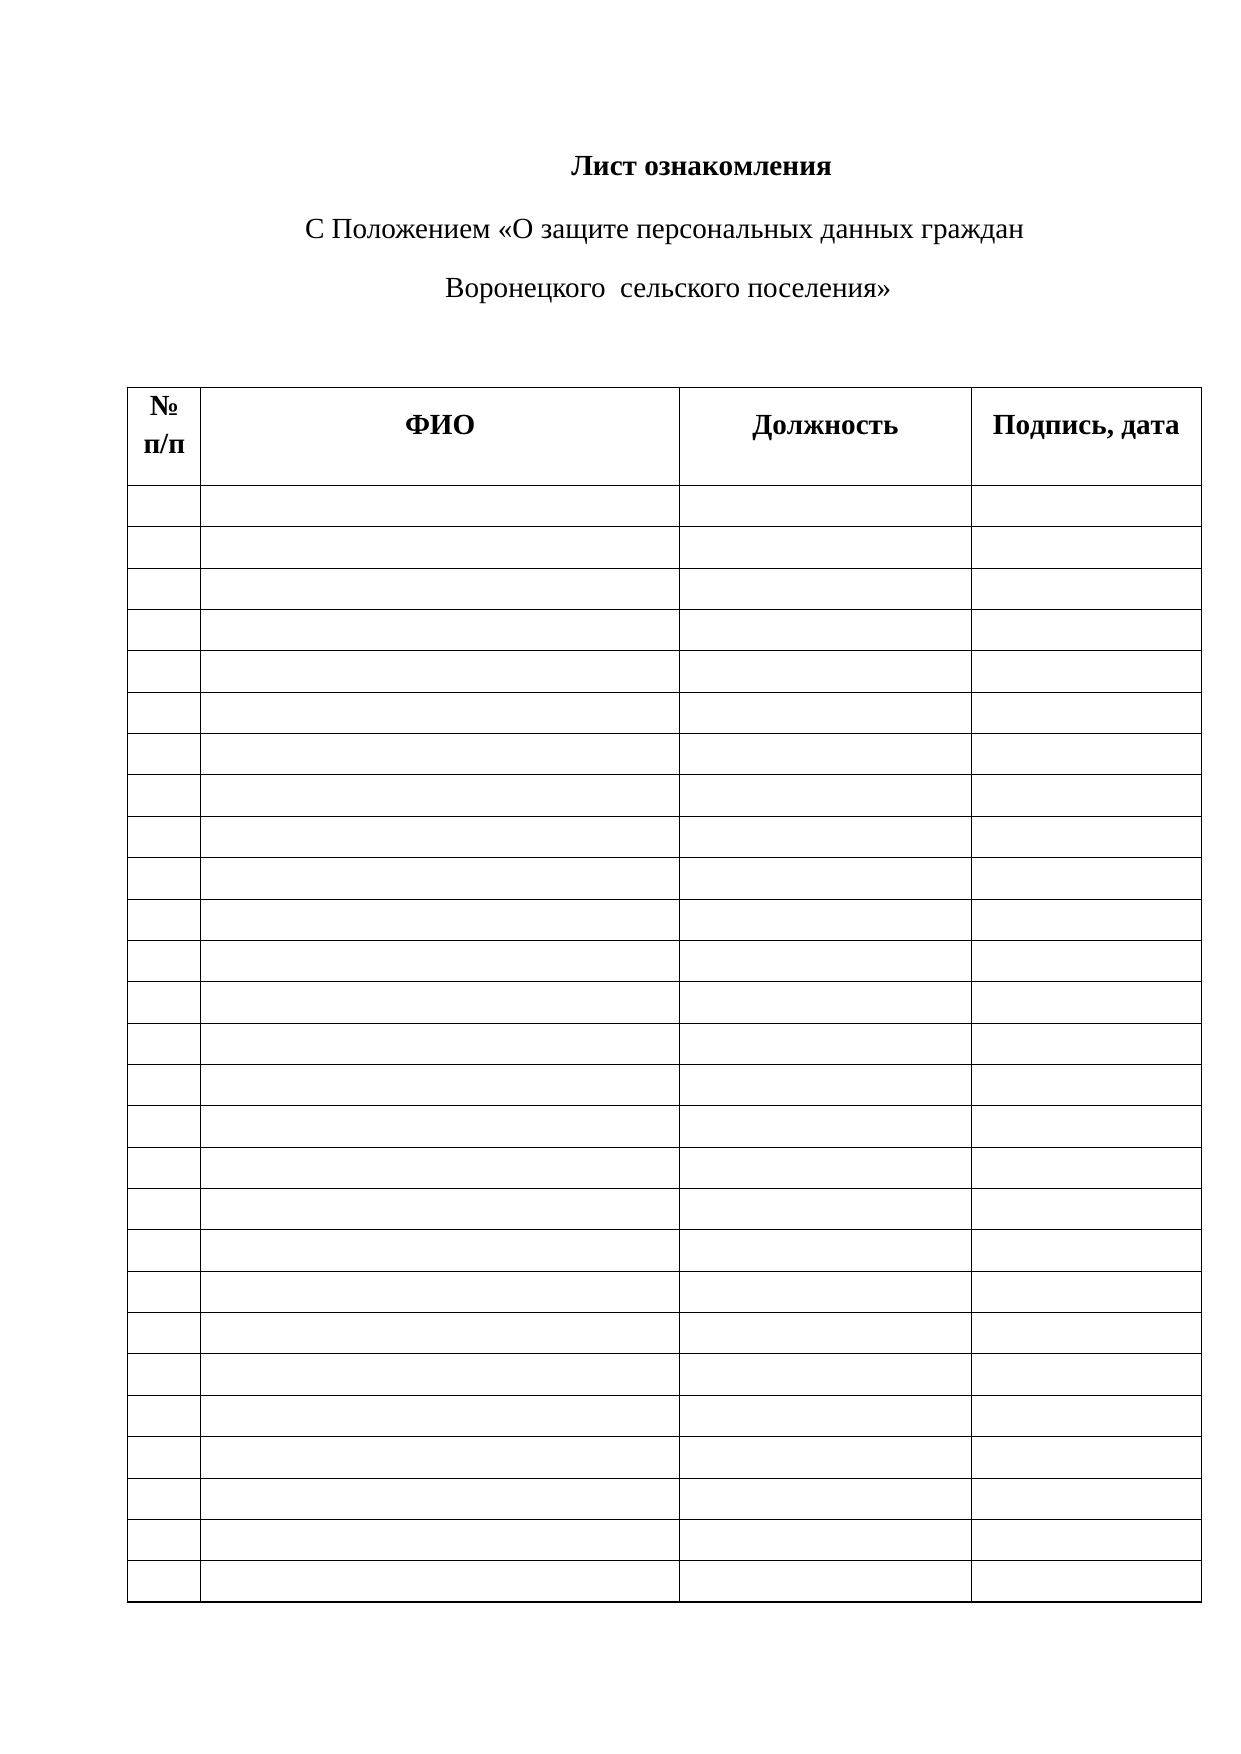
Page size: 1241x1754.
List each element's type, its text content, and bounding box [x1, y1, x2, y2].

table_cell [128, 1520, 200, 1560]
table_cell [128, 1354, 200, 1395]
table_cell [128, 1106, 200, 1147]
table_cell [128, 651, 200, 692]
table_cell [972, 1520, 1201, 1560]
table_cell [128, 569, 200, 609]
table_cell [128, 734, 200, 774]
table_cell [972, 858, 1201, 898]
table_cell [972, 1065, 1201, 1105]
table_cell [201, 1354, 679, 1395]
table_cell [201, 1396, 679, 1436]
table_cell [972, 693, 1201, 733]
table_cell [972, 900, 1201, 940]
table_cell [972, 734, 1201, 774]
table_cell [128, 900, 200, 940]
table_cell [680, 775, 971, 816]
table_cell [201, 527, 679, 568]
table_cell [128, 610, 200, 650]
table_cell [128, 982, 200, 1022]
table_cell [201, 982, 679, 1022]
table_cell [972, 1189, 1201, 1229]
table_cell [201, 569, 679, 609]
table_cell [128, 858, 200, 898]
table_cell [680, 1354, 971, 1395]
table_cell [201, 1065, 679, 1105]
table_cell [972, 486, 1201, 526]
table_cell [972, 941, 1201, 981]
table_cell [128, 1272, 200, 1312]
table_cell [680, 1106, 971, 1147]
table_cell [201, 1437, 679, 1477]
table_cell [680, 1230, 971, 1271]
table_header Подпись, дата [972, 388, 1201, 485]
table_cell [680, 941, 971, 981]
table_cell [201, 775, 679, 816]
table_cell [680, 1479, 971, 1519]
title Воронецкого сельского поселения» [177, 270, 1152, 303]
table_cell [201, 693, 679, 733]
table_cell [128, 941, 200, 981]
table_cell [201, 486, 679, 526]
table_cell [972, 1437, 1201, 1477]
table_cell [201, 1272, 679, 1312]
table_cell [972, 1106, 1201, 1147]
table_cell [128, 1313, 200, 1353]
table_cell [680, 569, 971, 609]
table_cell [972, 775, 1201, 816]
table_cell [680, 1148, 971, 1188]
table_cell [201, 1520, 679, 1560]
table_cell [680, 1520, 971, 1560]
table_cell [201, 610, 679, 650]
table_cell [128, 1065, 200, 1105]
table_cell [201, 1561, 679, 1601]
table_cell [201, 651, 679, 692]
table_header Должность [680, 388, 971, 485]
table_cell [201, 1106, 679, 1147]
table_cell [201, 734, 679, 774]
table_cell [680, 1065, 971, 1105]
table_cell [128, 693, 200, 733]
table_cell [972, 610, 1201, 650]
table_cell [680, 486, 971, 526]
table_cell [972, 1479, 1201, 1519]
table_header ФИО [201, 388, 679, 485]
table_cell [972, 1396, 1201, 1436]
table_cell [680, 1561, 971, 1601]
table_cell [201, 1313, 679, 1353]
table_cell [972, 569, 1201, 609]
table_cell [972, 1024, 1201, 1064]
table_cell [680, 693, 971, 733]
table_cell [680, 1272, 971, 1312]
title С Положением «О защите персональных данных граждан [177, 211, 1152, 245]
table_cell [680, 858, 971, 898]
table_cell [201, 817, 679, 857]
table_cell [972, 1272, 1201, 1312]
table_cell [972, 982, 1201, 1022]
table_cell [972, 527, 1201, 568]
table_cell [128, 1437, 200, 1477]
table_header № п/п [128, 388, 200, 485]
table_cell [128, 775, 200, 816]
table_cell [680, 817, 971, 857]
table_cell [201, 941, 679, 981]
table_cell [680, 734, 971, 774]
table_cell [680, 1313, 971, 1353]
table_cell [128, 1561, 200, 1601]
table_cell [680, 610, 971, 650]
table_cell [680, 982, 971, 1022]
table_cell [201, 858, 679, 898]
table_cell [128, 817, 200, 857]
table_cell [680, 1437, 971, 1477]
table_cell [128, 1479, 200, 1519]
table_cell [128, 1396, 200, 1436]
table_cell [972, 1230, 1201, 1271]
table_cell [972, 1148, 1201, 1188]
table_cell [680, 527, 971, 568]
table_cell [972, 817, 1201, 857]
table_cell [972, 1354, 1201, 1395]
table_cell [201, 1024, 679, 1064]
table_cell [680, 651, 971, 692]
table_cell [128, 1189, 200, 1229]
table_cell [680, 1189, 971, 1229]
table_cell [201, 1189, 679, 1229]
table_cell [128, 1148, 200, 1188]
table_cell [972, 1561, 1201, 1601]
table_cell [201, 1479, 679, 1519]
table_cell [201, 900, 679, 940]
table_cell [201, 1230, 679, 1271]
table_cell [201, 1148, 679, 1188]
text Лист ознакомления [177, 148, 1152, 181]
table_cell [972, 651, 1201, 692]
table_cell [680, 900, 971, 940]
table_cell [680, 1396, 971, 1436]
table_cell [972, 1313, 1201, 1353]
table_cell [128, 1230, 200, 1271]
table_cell [128, 1024, 200, 1064]
table_cell [128, 486, 200, 526]
table_cell [128, 527, 200, 568]
table_cell [680, 1024, 971, 1064]
